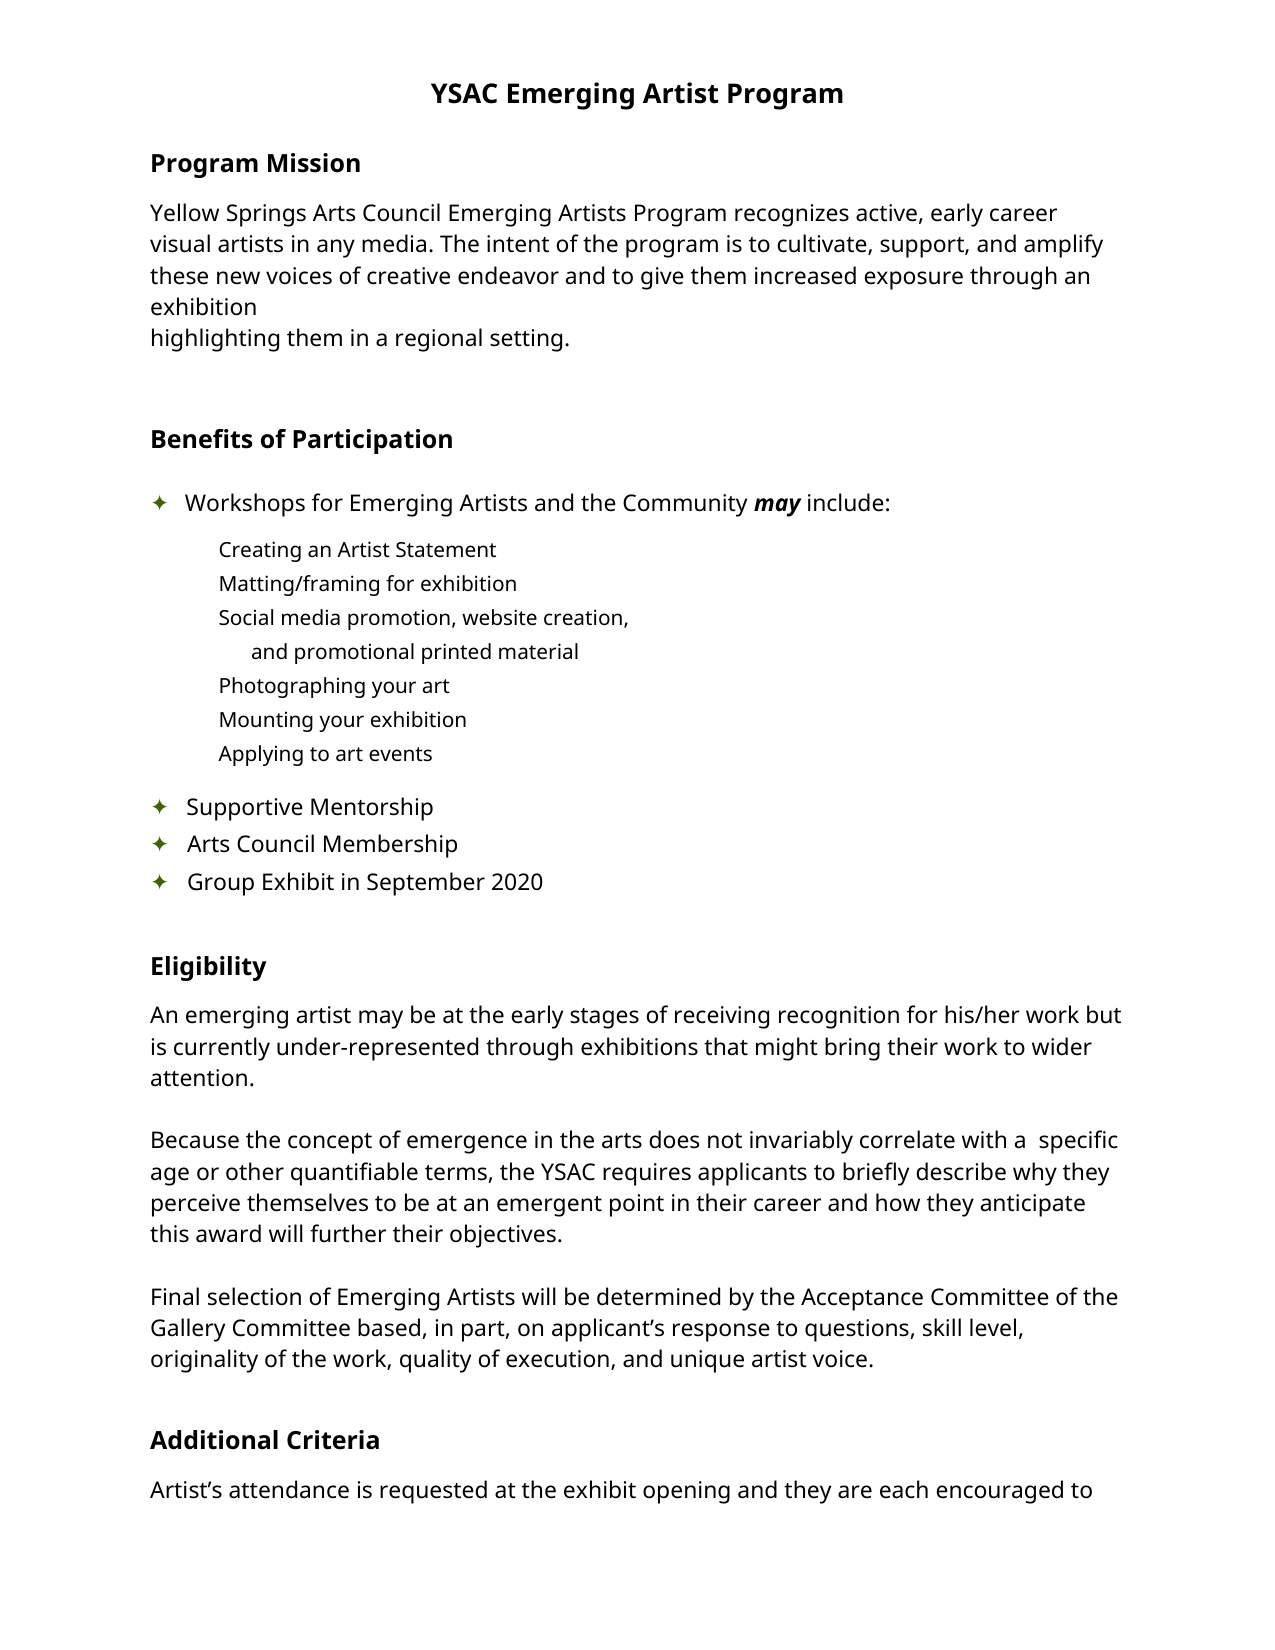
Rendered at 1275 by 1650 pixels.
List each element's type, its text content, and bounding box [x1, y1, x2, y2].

text Creating an Artist Statement [218, 535, 1125, 563]
text Additional Criteria [150, 1423, 1125, 1457]
subtitle Because the concept of emergence in the arts does not invariably correlate with a specific age or other quantifiable terms, the YSAC requires applicants to briefly describe why they perceive themselves to be at an emergent point in their career and how they anticipate this award will further their objectives. [150, 1124, 1125, 1249]
text Program Mission [150, 146, 1125, 180]
text Photographing your art [218, 671, 1125, 700]
text Mounting your exhibition [218, 705, 1125, 734]
text YSAC Emerging Artist Program [150, 75, 1125, 112]
text Social media promotion, website creation, [218, 603, 1125, 632]
text highlighting them in a regional setting. [150, 322, 1125, 353]
text Matting/framing for exhibition [218, 569, 1125, 597]
list Workshops for Emerging Artists and the Community may include: [150, 487, 1125, 518]
text Benefits of Participation [150, 421, 1125, 456]
list Supportive Mentorship [150, 790, 1125, 822]
text Eligibility [150, 948, 1125, 982]
text Yellow Springs Arts Council Emerging Artists Program recognizes active, early career visual artists in any media. The intent of the program is to cultivate, support, and amplify these new voices of creative endeavor and to give them increased exposure through an exhibition [150, 197, 1125, 322]
text Artist’s attendance is requested at the exhibit opening and they are each encouraged to [150, 1474, 1125, 1505]
list Arts Council Membership [150, 828, 1125, 859]
list Group Exhibit in September 2020 [150, 865, 1125, 897]
text and promotional printed material [218, 637, 1125, 666]
subtitle Final selection of Emerging Artists will be determined by the Acceptance Committee of the Gallery Committee based, in part, on applicant’s response to questions, skill level, originality of the work, quality of execution, and unique artist voice. [150, 1281, 1125, 1374]
text Applying to art events [218, 739, 1125, 768]
subtitle An emerging artist may be at the early stages of receiving recognition for his/her work but is currently under-represented through exhibitions that might bring their work to wider attention. [150, 999, 1125, 1093]
